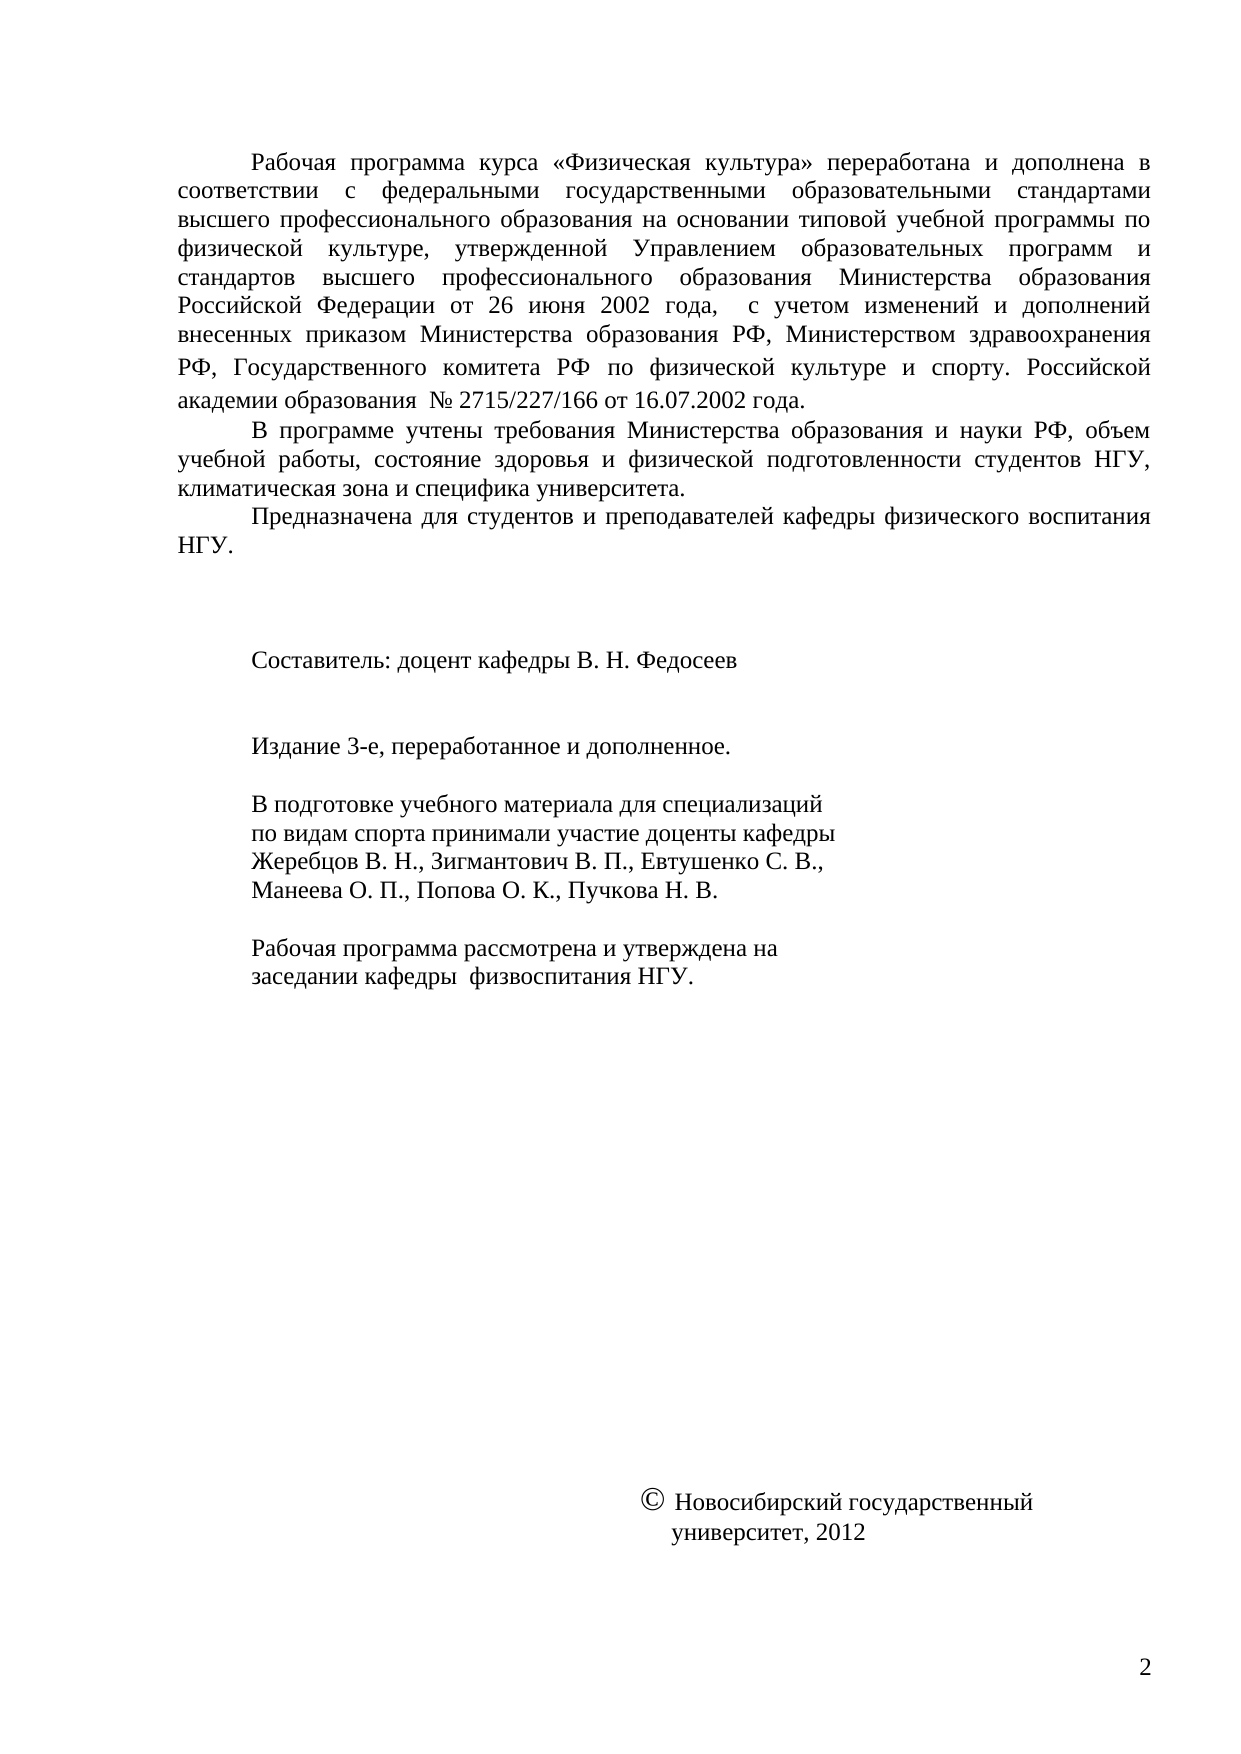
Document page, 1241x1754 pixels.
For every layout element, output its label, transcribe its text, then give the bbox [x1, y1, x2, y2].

text Составитель: доцент кафедры В. Н. Федосеев [177, 645, 1152, 674]
text В программе учтены требования Министерства образования и науки РФ, объем учебной работы, состояние здоровья и физической подготовленности студентов НГУ, климатическая зона и специфика университета. [177, 415, 1152, 501]
text Рабочая программа курса «Физическая культура» переработана и дополнена в соответствии с федеральными государственными образовательными стандартами высшего профессионального образования на основании типовой учебной программы по физической культуре, утвержденной Управлением образовательных программ и стандартов высшего профессионального образования Министерства образования Российской Федерации от 26 июня 2002 года, с учетом изменений и дополнений внесенных приказом Министерства образования РФ, Министерством здравоохранения РФ, Государственного комитета РФ по физической культуре и спорту. Российской академии образования № 2715/227/166 от 16.07.2002 года. [177, 147, 1152, 415]
text заседании кафедры физвоспитания НГУ. [177, 961, 1152, 990]
text Издание 3-е, переработанное и дополненное. [177, 731, 1152, 760]
text В подготовке учебного материала для специализаций [177, 789, 1152, 818]
text Предназначена для студентов и преподавателей кафедры физического воспитания НГУ. [177, 501, 1152, 559]
text университет, 2012 [177, 1517, 1152, 1546]
text Манеева О. П., Попова О. К., Пучкова Н. В. [177, 875, 1152, 904]
text © Новосибирский государственный [177, 1479, 1152, 1517]
text по видам спорта принимали участие доценты кафедры [177, 818, 1152, 846]
text Жеребцов В. Н., Зигмантович В. П., Евтушенко С. В., [177, 846, 1152, 875]
text Рабочая программа рассмотрена и утверждена на [177, 933, 1152, 961]
